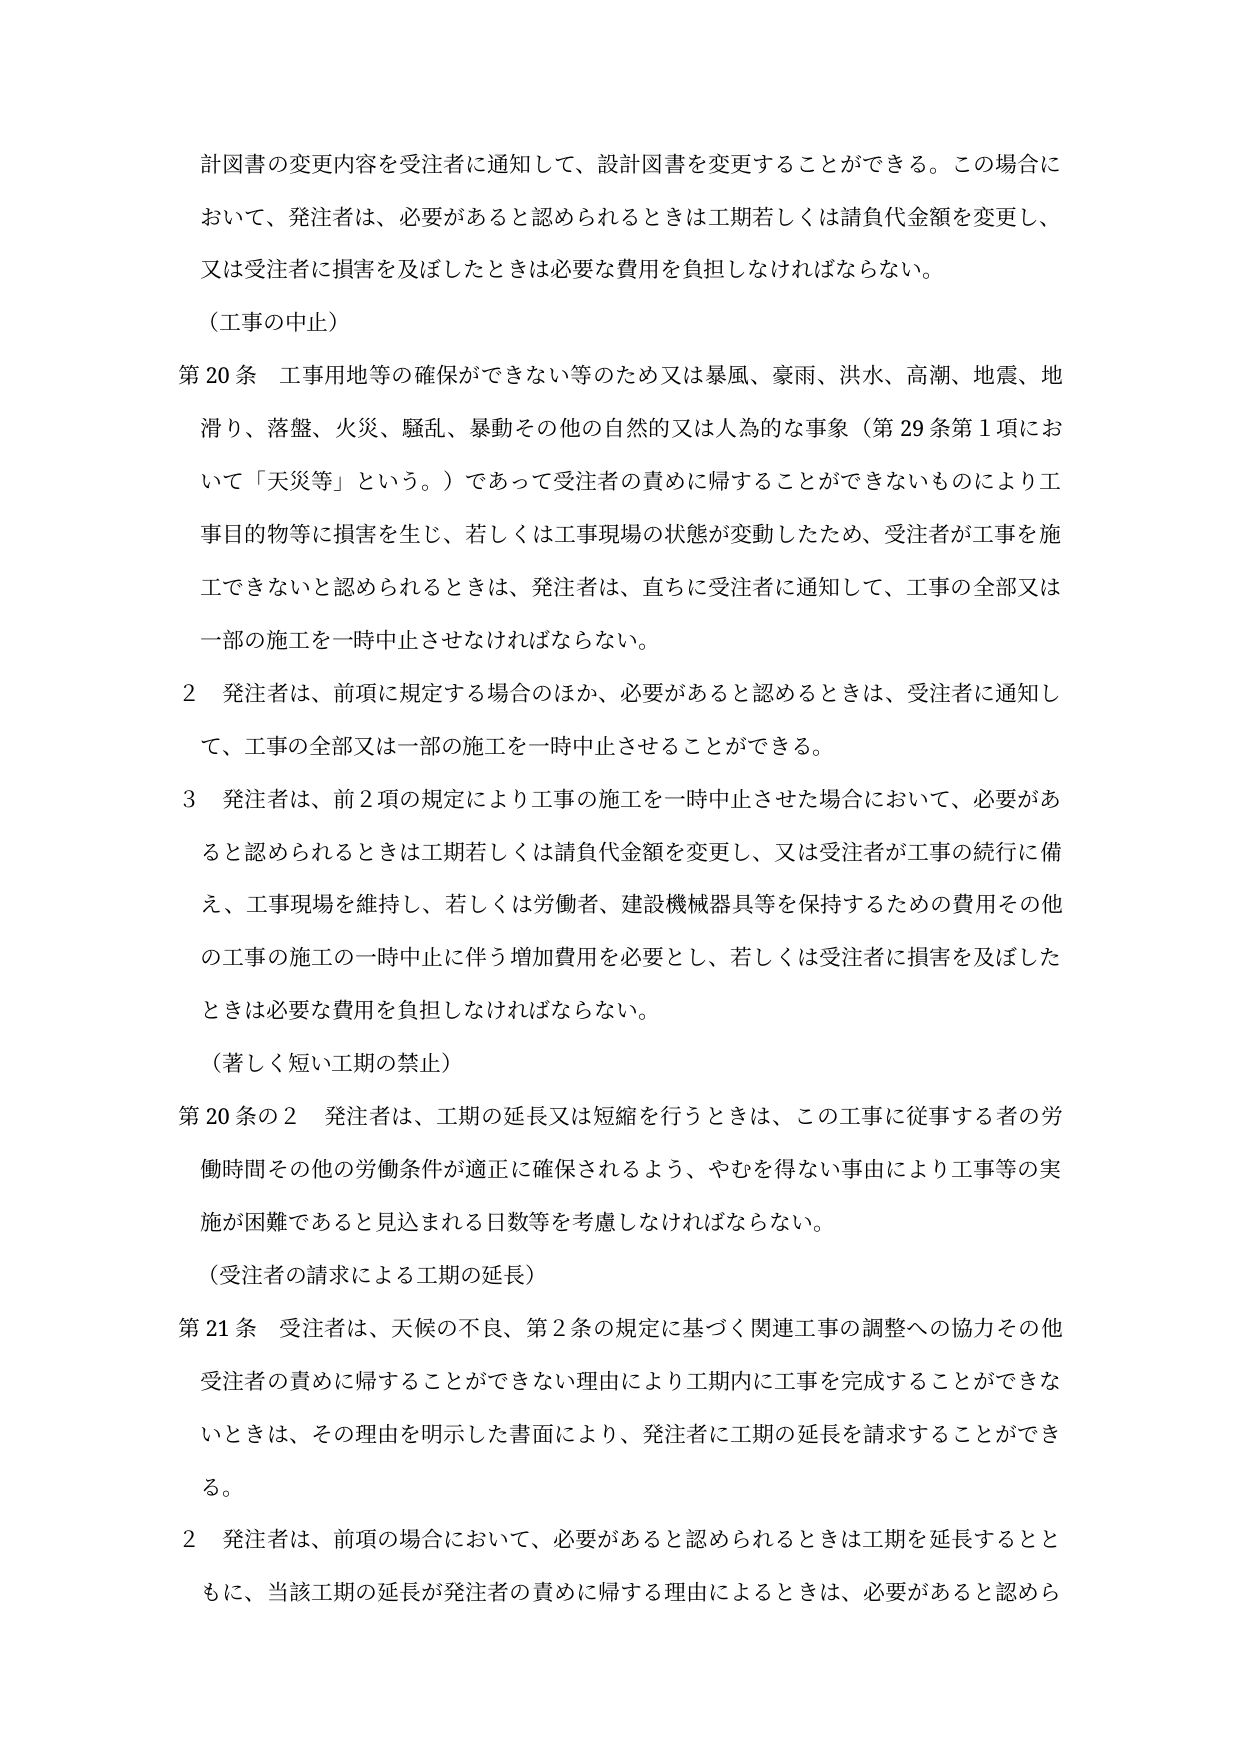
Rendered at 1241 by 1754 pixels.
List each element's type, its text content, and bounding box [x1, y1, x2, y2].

text ３ 発注者は、前２項の規定により工事の施工を一時中止させた場合において、必要があると認められるときは工期若しくは請負代金額を変更し、又は受注者が工事の続行に備え、工事現場を維持し、若しくは労働者、建設機械器具等を保持するための費用その他の工事の施工の一時中止に伴う増加費用を必要とし、若しくは受注者に損害を及ぼしたときは必要な費用を負担しなければならない。 [178, 771, 1063, 1036]
text （著しく短い工期の禁止） [178, 1036, 1063, 1089]
text （工事の中止） [197, 295, 1063, 348]
text ２ 発注者は、前項に規定する場合のほか、必要があると認めるときは、受注者に通知して、工事の全部又は一部の施工を一時中止させることができる。 [178, 665, 1063, 771]
text 第20条の２ 発注者は、工期の延長又は短縮を行うときは、この工事に従事する者の労働時間その他の労働条件が適正に確保されるよう、やむを得ない事由により工事等の実施が困難であると見込まれる日数等を考慮しなければならない。 [178, 1089, 1063, 1247]
text （受注者の請求による工期の延長） [197, 1247, 1063, 1300]
text 第20条 工事用地等の確保ができない等のため又は暴風、豪雨、洪水、高潮、地震、地滑り、落盤、火災、騒乱、暴動その他の自然的又は人為的な事象（第29条第１項において「天災等」という。）であって受注者の責めに帰することができないものにより工事目的物等に損害を生じ、若しくは工事現場の状態が変動したため、受注者が工事を施工できないと認められるときは、発注者は、直ちに受注者に通知して、工事の全部又は一部の施工を一時中止させなければならない。 [178, 348, 1063, 665]
text 第21条 受注者は、天候の不良、第２条の規定に基づく関連工事の調整への協力その他受注者の責めに帰することができない理由により工期内に工事を完成することができないときは、その理由を明示した書面により、発注者に工期の延長を請求することができる。 [178, 1300, 1063, 1512]
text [178, 1512, 1063, 1618]
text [178, 136, 1063, 295]
